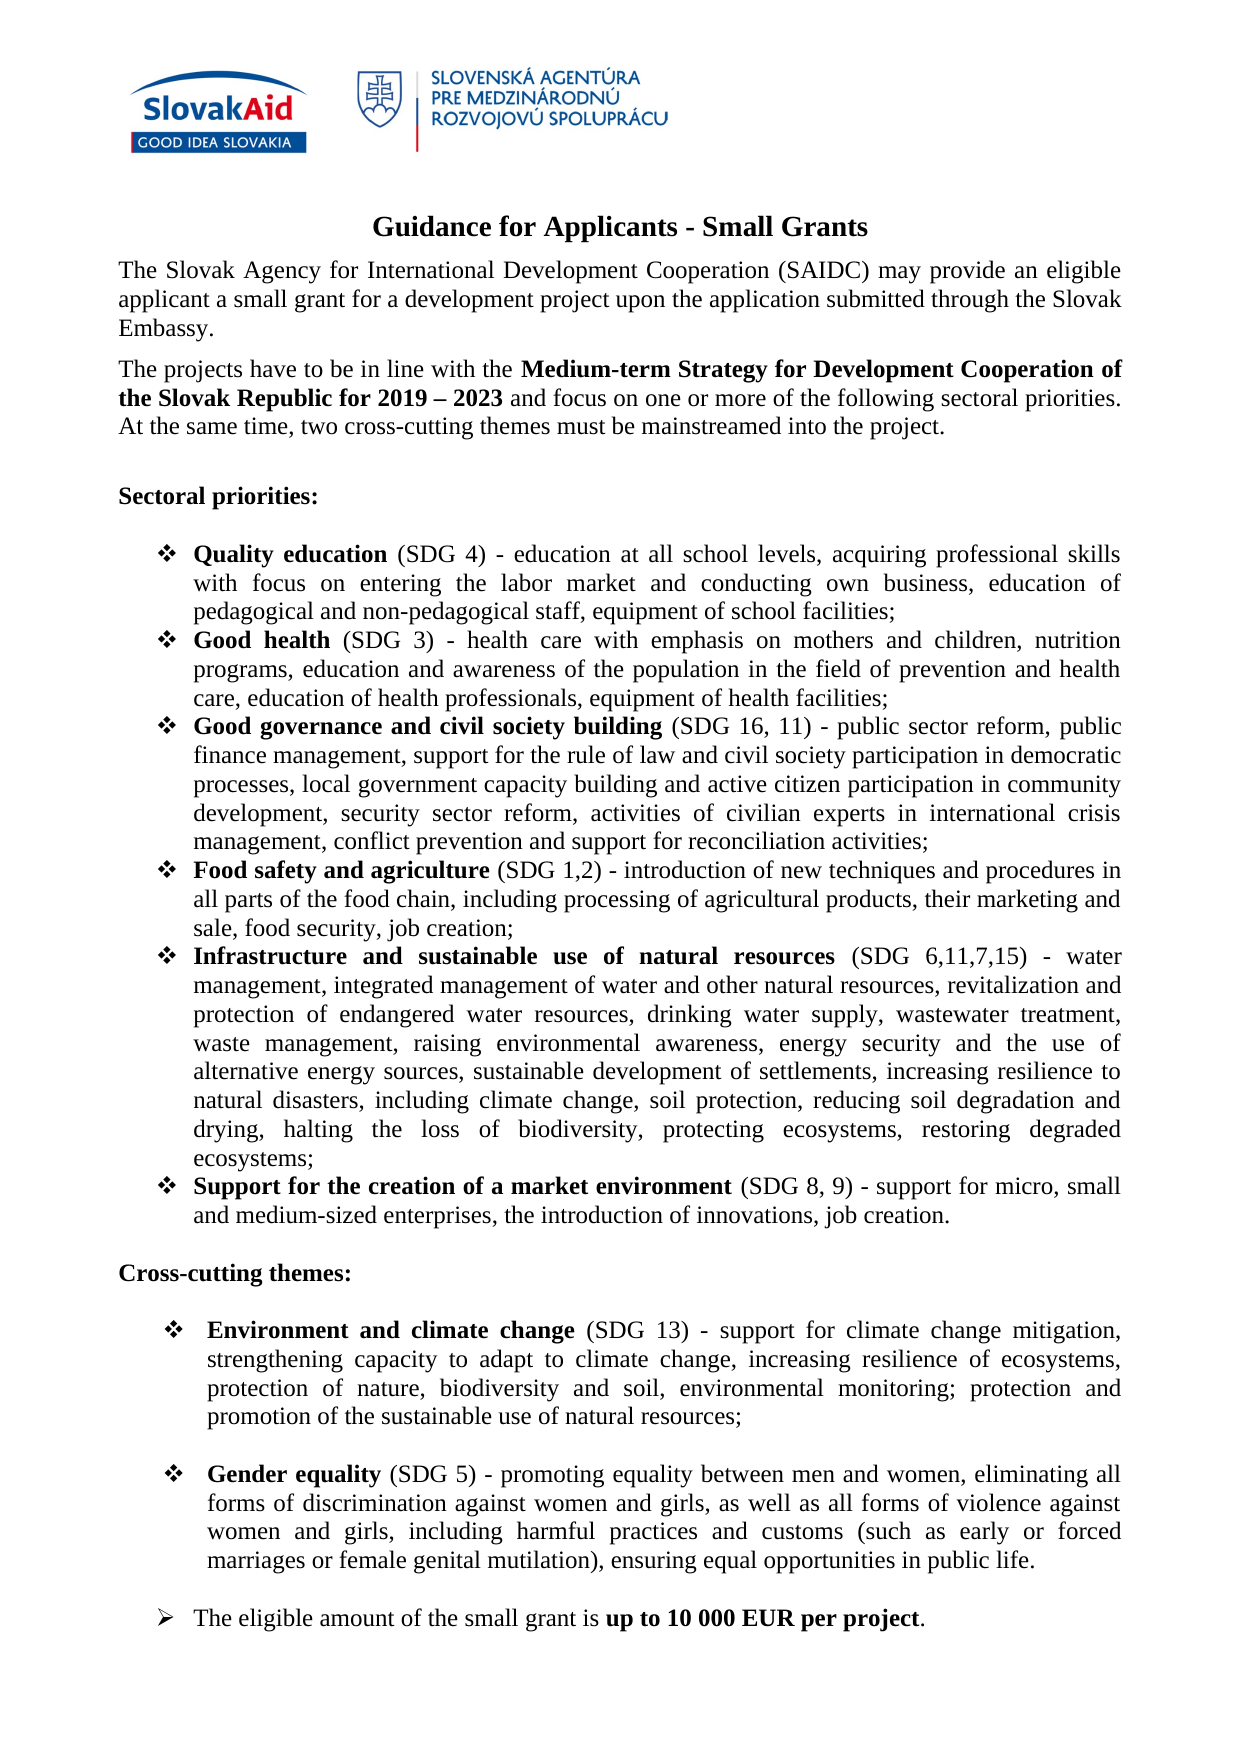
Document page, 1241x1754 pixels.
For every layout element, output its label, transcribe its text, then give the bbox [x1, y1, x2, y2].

list Gender equality (SDG 5) - promoting equality between men and women, eliminating all forms of discrimination against women and girls, as well as all forms of violence against women and girls, including harmful practices and customs (such as early or forced marriages or female genital mutilation), ensuring equal opportunities in public life. [162, 1459, 1122, 1574]
list Good health (SDG 3) - health care with emphasis on mothers and children, nutrition programs, education and awareness of the population in the field of prevention and health care, education of health professionals, equipment of health facilities; [156, 625, 1122, 711]
list Support for the creation of a market environment (SDG 8, 9) - support for micro, small and medium-sized enterprises, the introduction of innovations, job creation. [156, 1171, 1122, 1229]
list Food safety and agriculture (SDG 1,2) - introduction of new techniques and procedures in all parts of the food chain, including processing of agricultural products, their marketing and sale, food security, job creation; [156, 855, 1122, 941]
text Cross-cutting themes: [118, 1258, 1122, 1286]
text Sectoral priorities: [118, 481, 1122, 510]
text The projects have to be in line with the Medium-term Strategy for Development Cooperation of the Slovak Republic for 2019 – 2023 and focus on one or more of the following sectoral priorities. At the same time, two cross-cutting themes must be mainstreamed into the project. [118, 354, 1122, 440]
list Environment and climate change (SDG 13) - support for climate change mitigation, strengthening capacity to adapt to climate change, increasing resilience of ecosystems, protection of nature, biodiversity and soil, environmental monitoring; protection and promotion of the sustainable use of natural resources; [162, 1315, 1122, 1430]
text The Slovak Agency for International Development Cooperation (SAIDC) may provide an eligible applicant a small grant for a development project upon the application submitted through the Slovak Embassy. [118, 255, 1122, 341]
picture [0, 28, 1038, 185]
list Infrastructure and sustainable use of natural resources (SDG 6,11,7,15) - water management, integrated management of water and other natural resources, revitalization and protection of endangered water resources, drinking water supply, wastewater treatment, waste management, raising environmental awareness, energy security and the use of alternative energy sources, sustainable development of settlements, increasing resilience to natural disasters, including climate change, soil protection, reducing soil degradation and drying, halting the loss of biodiversity, protecting ecosystems, restoring degraded ecosystems; [156, 941, 1122, 1171]
subtitle Guidance for Applicants - Small Grants [118, 143, 1122, 243]
list Good governance and civil society building (SDG 16, 11) - public sector reform, public finance management, support for the rule of law and civil society participation in democratic processes, local government capacity building and active citizen participation in community development, security sector reform, activities of civilian experts in international crisis management, conflict prevention and support for reconciliation activities; [156, 711, 1122, 855]
list Quality education (SDG 4) - education at all school levels, acquiring professional skills with focus on entering the labor market and conducting own business, education of pedagogical and non-pedagogical staff, equipment of school facilities; [156, 539, 1122, 625]
list The eligible amount of the small grant is up to 10 000 EUR per project. [156, 1603, 1122, 1631]
